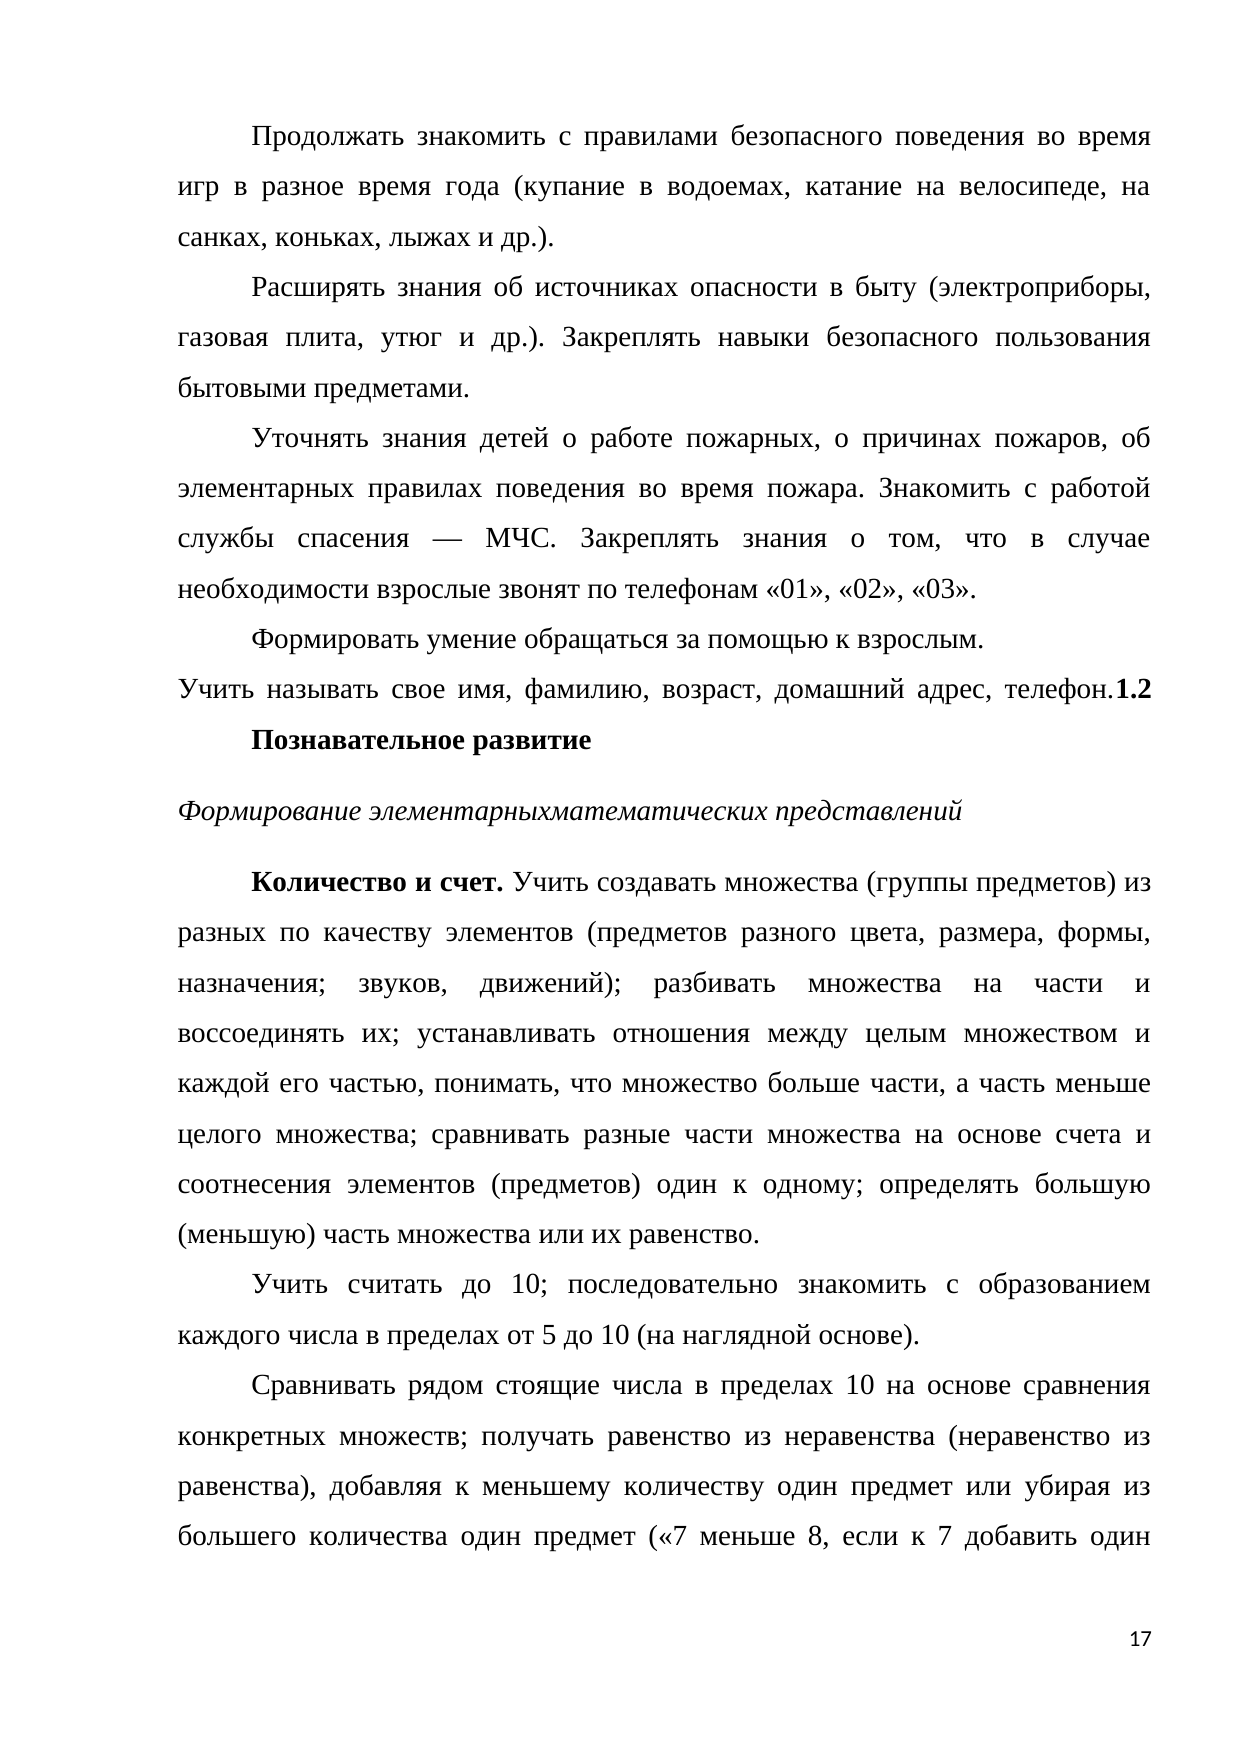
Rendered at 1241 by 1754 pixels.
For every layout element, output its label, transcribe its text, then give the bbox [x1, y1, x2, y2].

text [177, 1367, 1152, 1552]
text Учить называть свое имя, фамилию, возраст, домашний адрес, телефон.1.2 Познавательное развитие [177, 672, 1152, 755]
text Расширять знания об источниках опасности в быту (электроприборы, газовая плита, утюг и др.). Закреплять навыки безопасного пользования бытовыми предметами. [177, 269, 1152, 403]
text Уточнять знания детей о работе пожарных, о причинах пожаров, об элементарных правилах поведения во время пожара. Знакомить с работой службы спасения — МЧС. Закреплять знания о том, что в случае необходимости взрослые звонят по телефонам «01», «02», «03». [177, 420, 1152, 604]
text Продолжать знакомить с правилами безопасного поведения во время игр в разное время года (купание в водоемах, катание на велосипеде, на санках, коньках, лыжах и др.). [177, 118, 1152, 252]
text Учить считать до 10; последовательно знакомить с образованием каждого числа в пределах от 5 до 10 (на наглядной основе). [177, 1267, 1152, 1351]
text Формирование элементарныхматематических представлений [177, 793, 1152, 827]
text Формировать умение обращаться за помощью к взрослым. [177, 621, 1152, 655]
text Количество и счет. Учить создавать множества (группы предметов) из разных по качеству элементов (предметов разного цвета, размера, формы, назначения; звуков, движений); разбивать множества на части и воссоединять их; устанавливать отношения между целым множеством и каждой его частью, понимать, что множество больше части, а часть меньше целого множества; сравнивать разные части множества на основе счета и соотнесения элементов (предметов) один к одному; определять большую (меньшую) часть множества или их равенство. [177, 864, 1152, 1250]
